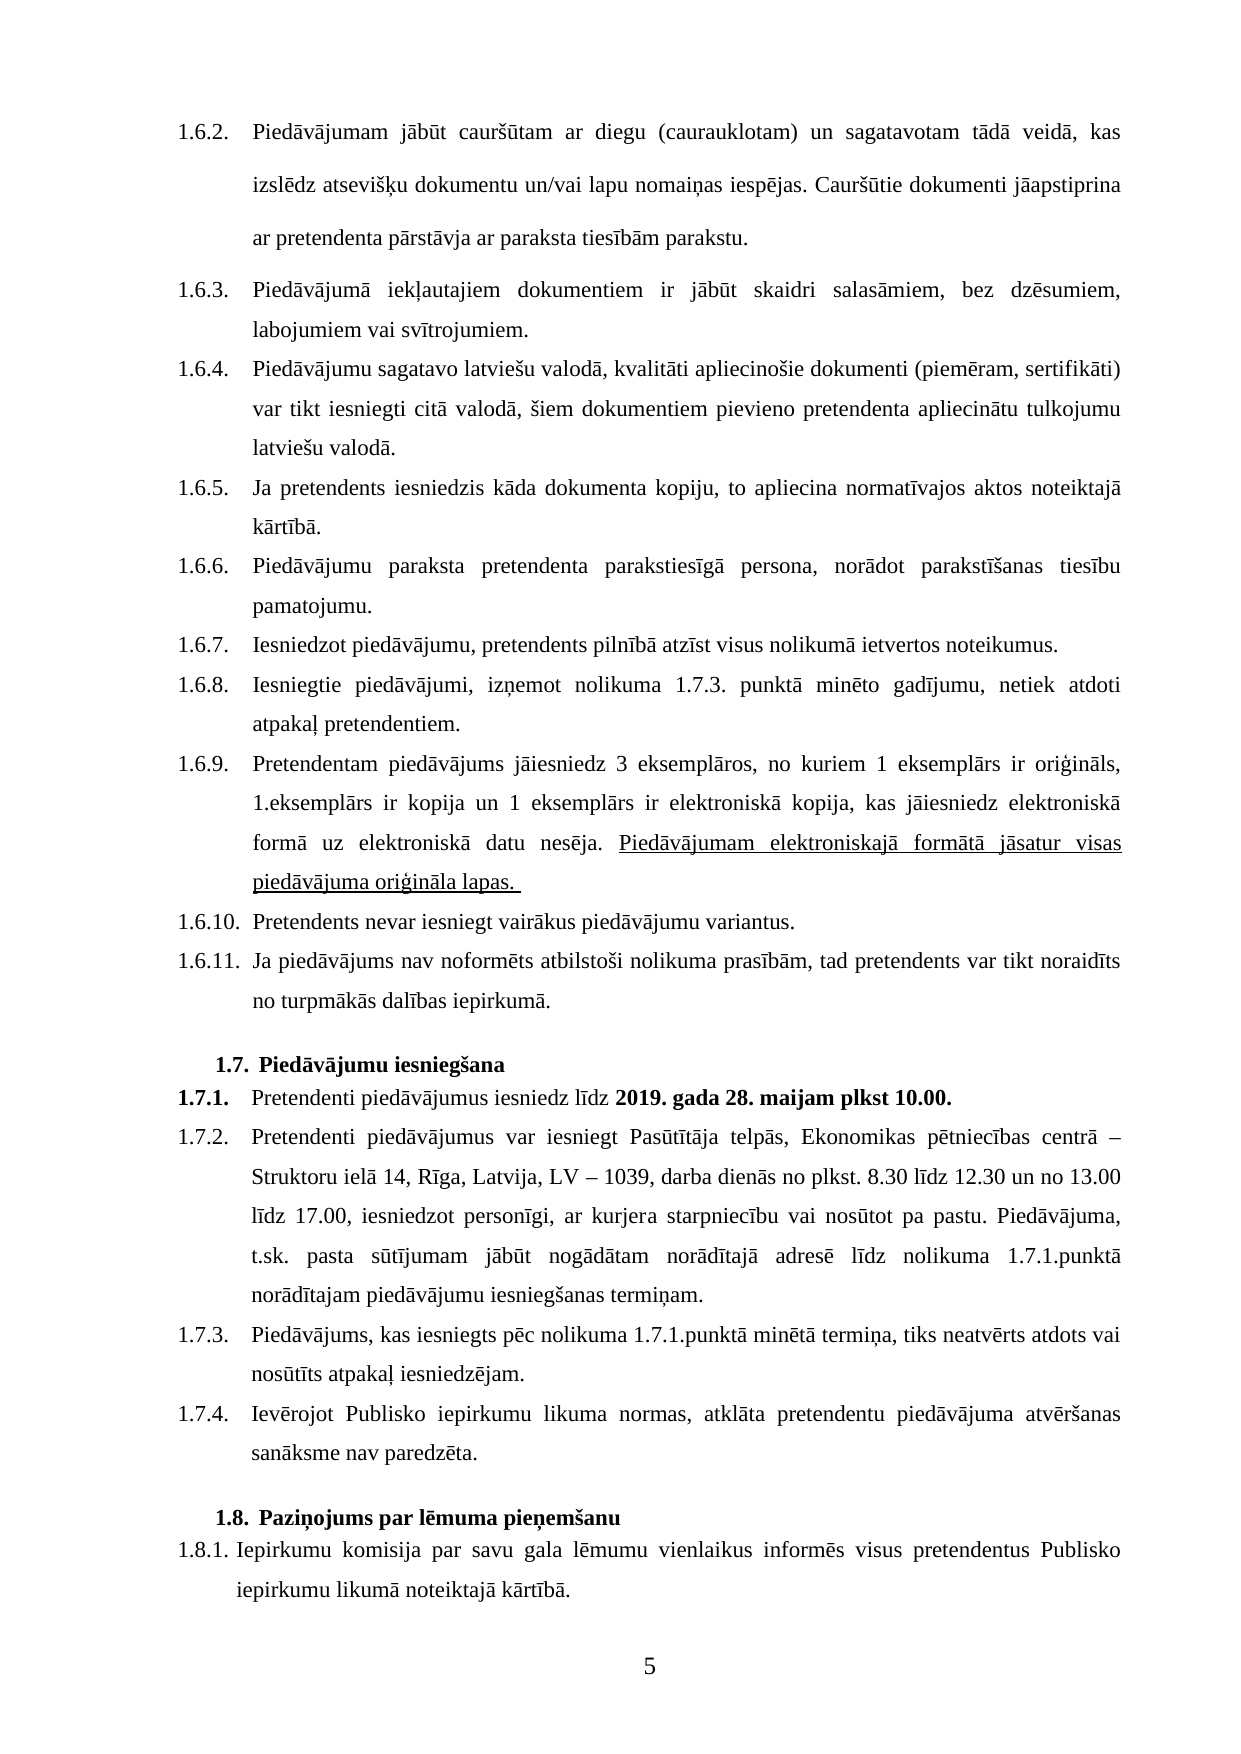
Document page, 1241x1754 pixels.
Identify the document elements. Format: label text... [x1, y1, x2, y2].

list Ja pretendents iesniedzis kāda dokumenta kopiju, to apliecina normatīvajos aktos noteiktajā kārtībā. [177, 474, 1122, 539]
list Piedāvājumu sagatavo latviešu valodā, kvalitāti apliecinošie dokumenti (piemēram, sertifikāti) var tikt iesniegti citā valodā, šiem dokumentiem pievieno pretendenta apliecinātu tulkojumu latviešu valodā. [177, 355, 1122, 461]
list Pretendentam piedāvājums jāiesniedz 3 eksemplāros, no kuriem 1 eksemplārs ir oriģināls, 1.eksemplārs ir kopija un 1 eksemplārs ir elektroniskā kopija, kas jāiesniedz elektroniskā formā uz elektroniskā datu nesēja. Piedāvājumam elektroniskajā formātā jāsatur visas piedāvājuma oriģināla lapas. [177, 750, 1122, 895]
list Iesniedzot piedāvājumu, pretendents pilnībā atzīst visus nolikumā ietvertos noteikumus. [177, 632, 1122, 658]
list Piedāvājums, kas iesniegts pēc nolikuma 1.7.1.punktā minētā termiņa, tiks neatvērts atdots vai nosūtīts atpakaļ iesniedzējam. [177, 1321, 1122, 1387]
subtitle Piedāvājumu iesniegšana [215, 1051, 1122, 1078]
list Ievērojot Publisko iepirkumu likuma normas, atklāta pretendentu piedāvājuma atvēršanas sanāksme nav paredzēta. [177, 1400, 1122, 1466]
list Piedāvājumā iekļautajiem dokumentiem ir jābūt skaidri salasāmiem, bez dzēsumiem, labojumiem vai svītrojumiem. [177, 276, 1122, 342]
subtitle Paziņojums par lēmuma pieņemšanu [215, 1504, 1122, 1530]
list Pretendents nevar iesniegt vairākus piedāvājumu variantus. [177, 908, 1122, 934]
list Piedāvājumu paraksta pretendenta parakstiesīgā persona, norādot parakstīšanas tiesību pamatojumu. [177, 553, 1122, 618]
list Ja piedāvājums nav noformēts atbilstoši nolikuma prasībām, tad pretendents var tikt noraidīts no turpmākās dalības iepirkumā. [177, 947, 1122, 1013]
list Iepirkumu komisija par savu gala lēmumu vienlaikus informēs visus pretendentus Publisko iepirkumu likumā noteiktajā kārtībā. [177, 1536, 1122, 1602]
list Iesniegtie piedāvājumi, izņemot nolikuma 1.7.3. punktā minēto gadījumu, netiek atdoti atpakaļ pretendentiem. [177, 671, 1122, 737]
list Piedāvājumam jābūt cauršūtam ar diegu (caurauklotam) un sagatavotam tādā veidā, kas izslēdz atsevišķu dokumentu un/vai lapu nomaiņas iespējas. Cauršūtie dokumenti jāapstiprina ar pretendenta pārstāvja ar paraksta tiesībām parakstu. [177, 118, 1122, 250]
list Pretendenti piedāvājumus var iesniegt Pasūtītāja telpās, Ekonomikas pētniecības centrā – Struktoru ielā 14, Rīga, Latvija, LV – 1039, darba dienās no plkst. 8.30 līdz 12.30 un no 13.00 līdz 17.00, iesniedzot personīgi, ar kurjera starpniecību vai nosūtot pa pastu. Piedāvājuma, t.sk. pasta sūtījumam jābūt nogādātam norādītajā adresē līdz nolikuma 1.7.1.punktā norādītajam piedāvājumu iesniegšanas termiņam. [177, 1123, 1122, 1308]
list Pretendenti piedāvājumus iesniedz līdz 2019. gada 28. maijam plkst 10.00. [177, 1084, 1122, 1110]
